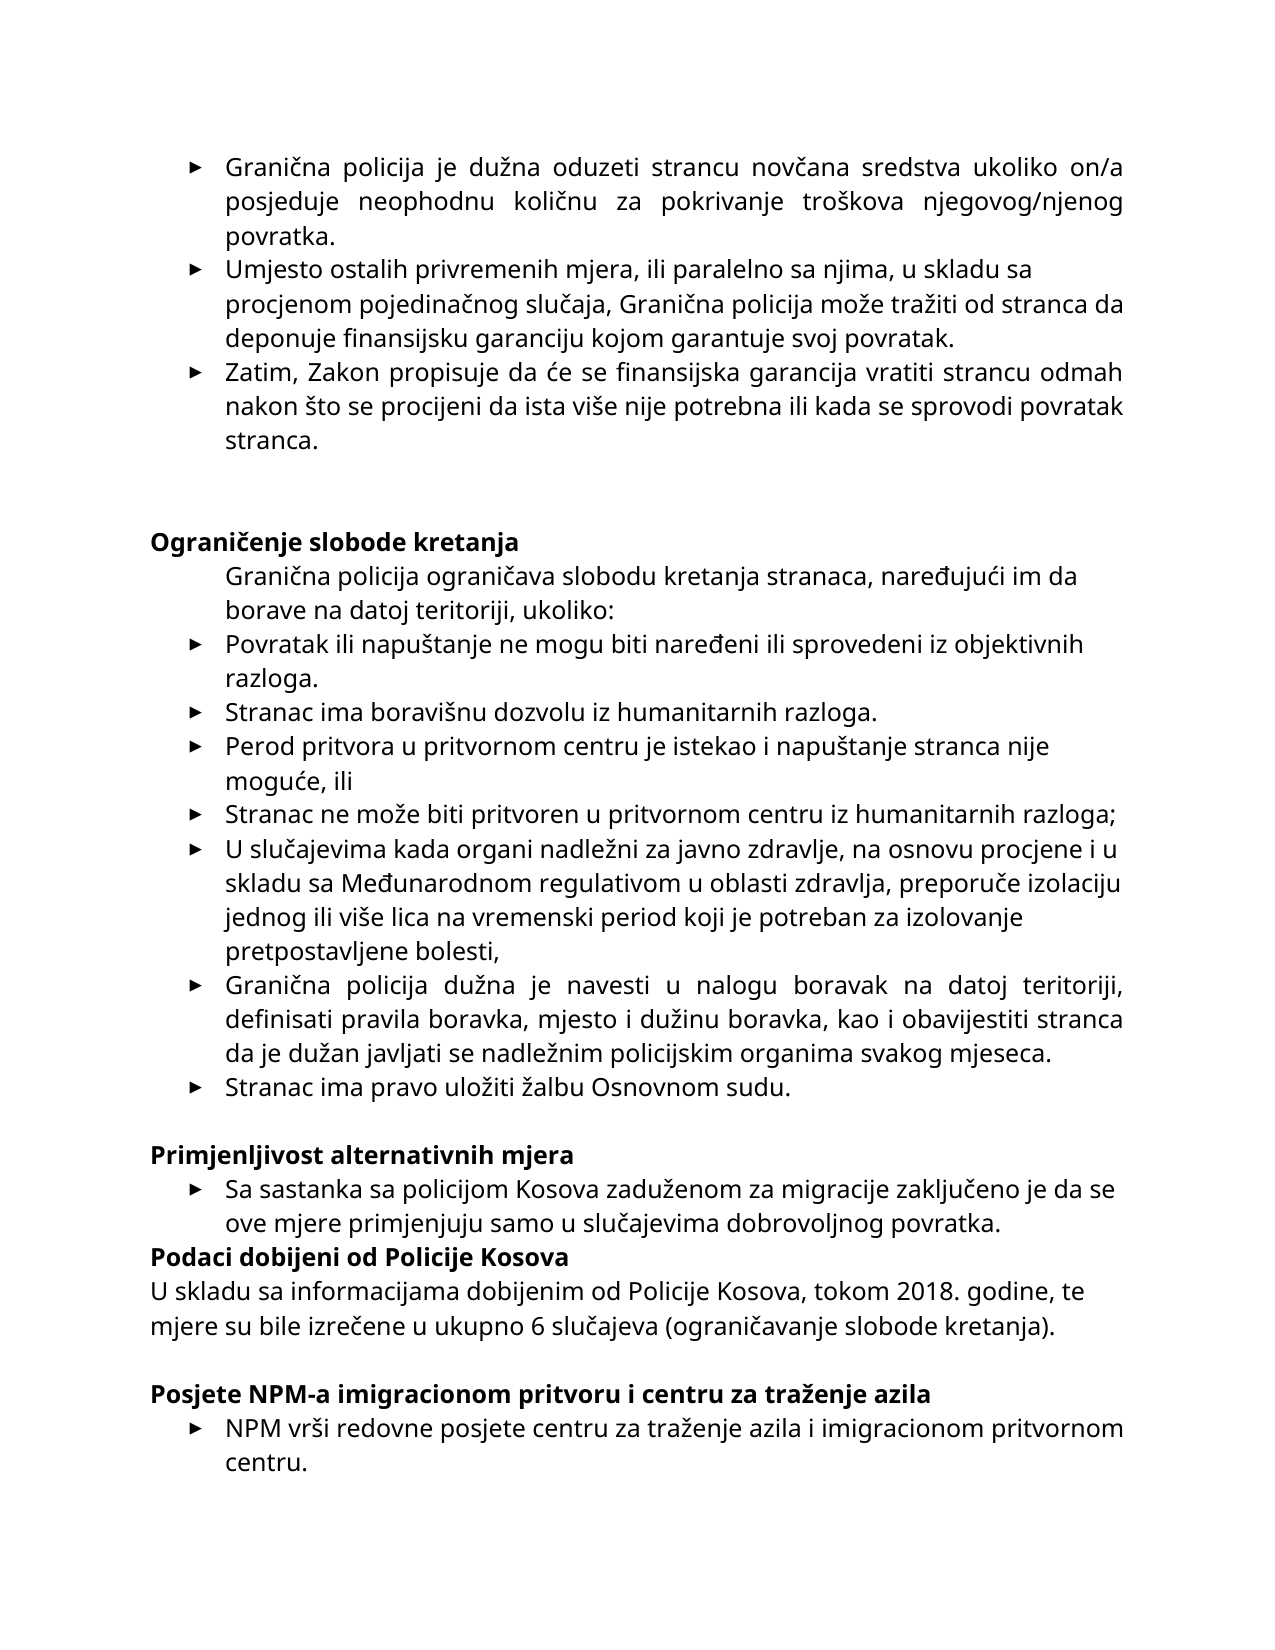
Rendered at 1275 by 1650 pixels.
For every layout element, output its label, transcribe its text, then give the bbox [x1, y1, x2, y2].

list Sa sastanka sa policijom Kosova zaduženom za migracije zaključeno je da se ove mjere primjenjuju samo u slučajevima dobrovoljnog povratka. [187, 1172, 1125, 1240]
list Umjesto ostalih privremenih mjera, ili paralelno sa njima, u skladu sa procjenom pojedinačnog slučaja, Granična policija može tražiti od stranca da deponuje finansijsku garanciju kojom garantuje svoj povratak. [187, 252, 1125, 354]
list Povratak ili napuštanje ne mogu biti naređeni ili sprovedeni iz objektivnih razloga. [187, 627, 1125, 695]
list Perod pritvora u pritvornom centru je istekao i napuštanje stranca nije moguće, ili [187, 729, 1125, 797]
text Primjenljivost alternativnih mjera [150, 1138, 1125, 1172]
list NPM vrši redovne posjete centru za traženje azila i imigracionom pritvornom centru. [187, 1410, 1125, 1478]
text Ograničenje slobode kretanja [150, 525, 1125, 559]
text Posjete NPM-a imigracionom pritvoru i centru za traženje azila [150, 1376, 1125, 1410]
text Granična policija ograničava slobodu kretanja stranaca, naređujući im da borave na datoj teritoriji, ukoliko: [225, 559, 1125, 627]
list Zatim, Zakon propisuje da će se finansijska garancija vratiti strancu odmah nakon što se procijeni da ista više nije potrebna ili kada se sprovodi povratak stranca. [187, 354, 1125, 457]
text Podaci dobijeni od Policije Kosova [150, 1240, 1125, 1274]
list Stranac ima pravo uložiti žalbu Osnovnom sudu. [187, 1070, 1125, 1104]
list Stranac ima boravišnu dozvolu iz humanitarnih razloga. [187, 695, 1125, 729]
text U skladu sa informacijama dobijenim od Policije Kosova, tokom 2018. godine, te mjere su bile izrečene u ukupno 6 slučajeva (ograničavanje slobode kretanja). [150, 1274, 1125, 1342]
list Granična policija je dužna oduzeti strancu novčana sredstva ukoliko on/a posjeduje neophodnu količnu za pokrivanje troškova njegovog/njenog povratka. [187, 150, 1125, 252]
list Granična policija dužna je navesti u nalogu boravak na datoj teritoriji, definisati pravila boravka, mjesto i dužinu boravka, kao i obavijestiti stranca da je dužan javljati se nadležnim policijskim organima svakog mjeseca. [187, 967, 1125, 1070]
list Stranac ne može biti pritvoren u pritvornom centru iz humanitarnih razloga; [187, 797, 1125, 831]
list U slučajevima kada organi nadležni za javno zdravlje, na osnovu procjene i u skladu sa Međunarodnom regulativom u oblasti zdravlja, preporuče izolaciju jednog ili više lica na vremenski period koji je potreban za izolovanje pretpostavljene bolesti, [187, 831, 1125, 967]
